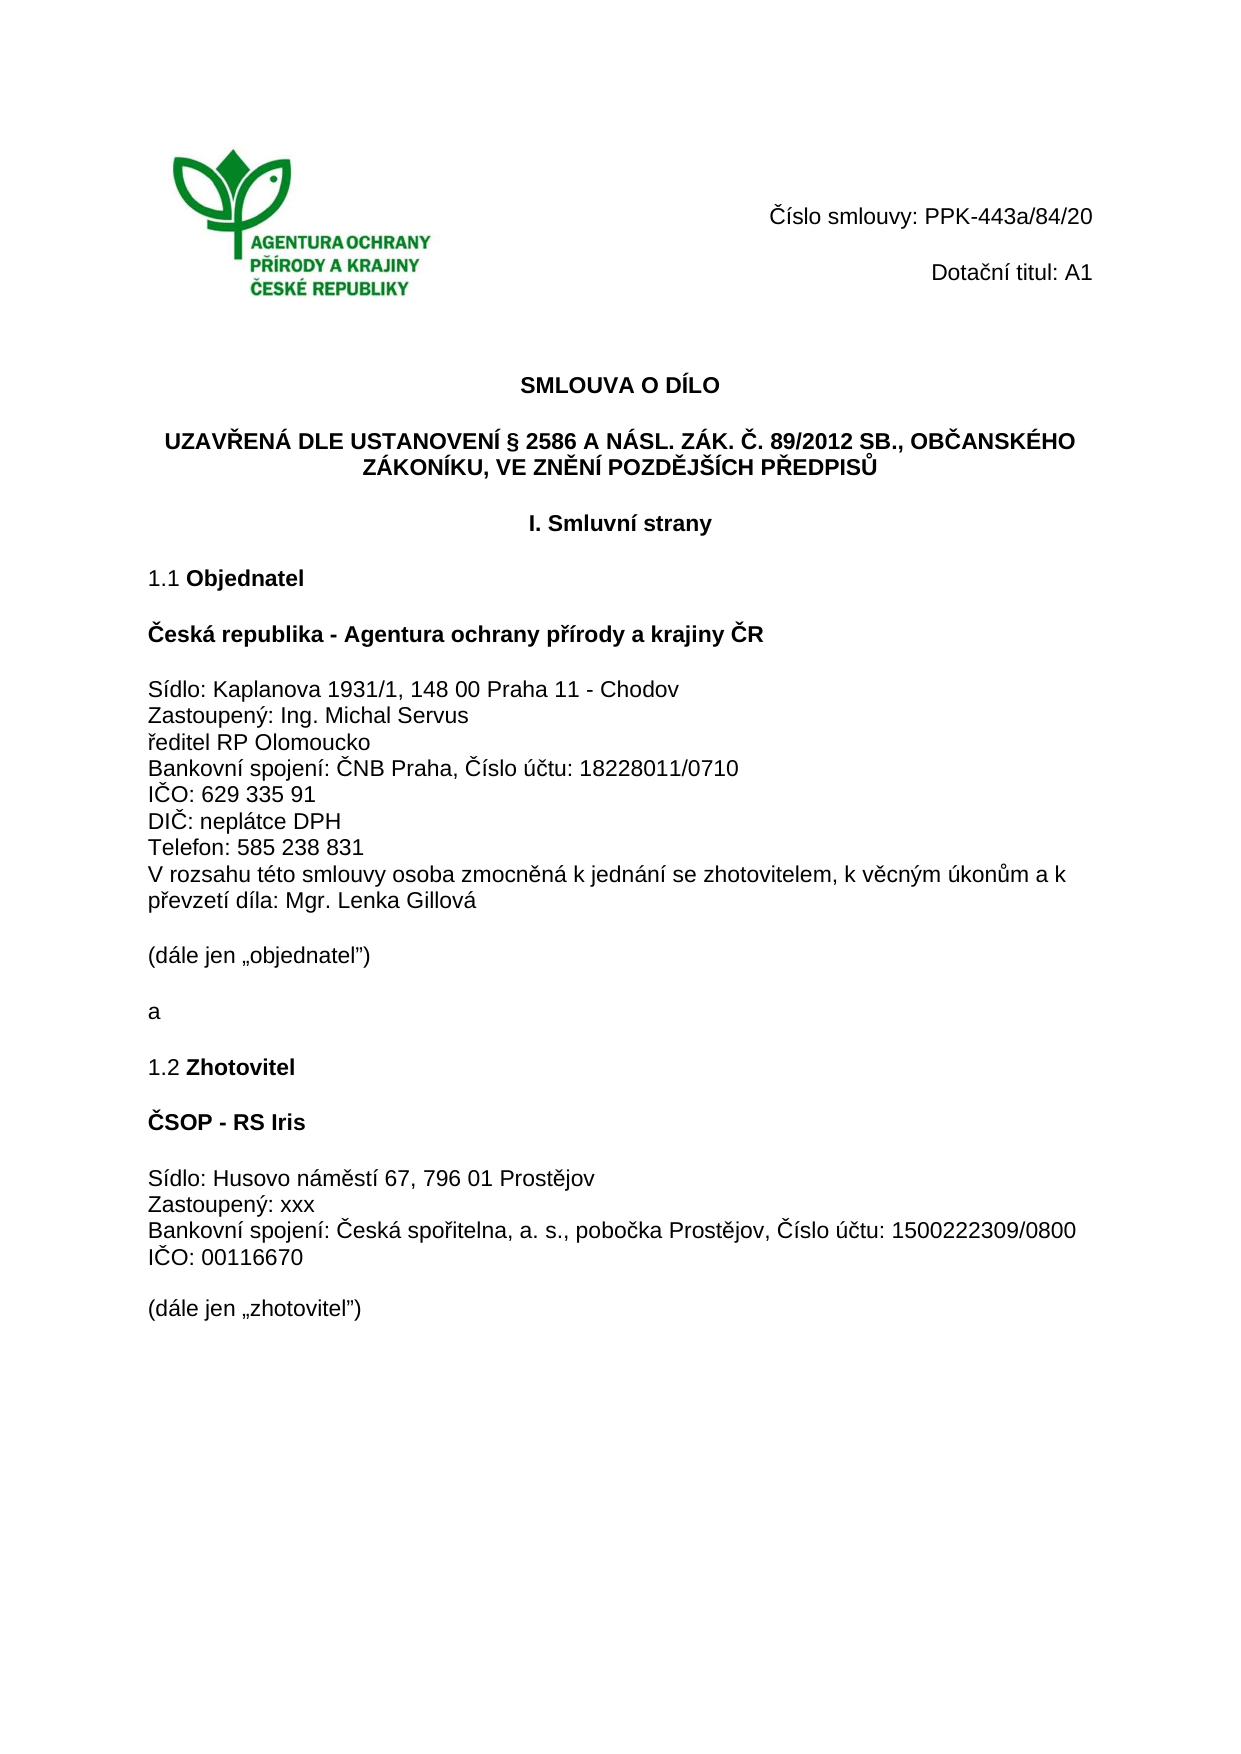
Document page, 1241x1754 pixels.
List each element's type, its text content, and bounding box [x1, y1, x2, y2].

text Zastoupený: Ing. Michal Servus ředitel RP Olomoucko [148, 702, 1093, 755]
text V rozsahu této smlouvy osoba zmocněná k jednání se zhotovitelem, k věcným úkonům a k převzetí díla: Mgr. Lenka Gillová [148, 861, 1093, 913]
text IČO: 629 335 91 [148, 781, 1093, 808]
text a [148, 998, 1093, 1024]
text (dále jen „objednatel”) [148, 942, 1093, 969]
text Telefon: 585 238 831 [148, 834, 1093, 861]
text UZAVŘENÁ DLE USTANOVENÍ § 2586 A NÁSL. ZÁK. Č. 89/2012 SB., OBČANSKÉHO ZÁKONÍKU, VE ZNĚNÍ POZDĚJŠÍCH PŘEDPISŮ [148, 428, 1093, 480]
text 1.2 Zhotovitel [148, 1053, 1093, 1080]
text DIČ: neplátce DPH [148, 808, 1093, 834]
picture [147, 147, 456, 298]
text SMLOUVA O DÍLO [148, 372, 1093, 398]
text Česká republika - Agentura ochrany přírody a krajiny ČR [148, 621, 1093, 647]
text Sídlo: Kaplanova 1931/1, 148 00 Praha 11 - Chodov [148, 676, 1093, 702]
text Dotační titul: A1 [456, 259, 1093, 285]
text ČSOP - RS Iris [148, 1109, 1093, 1135]
text 1.1 Objednatel [148, 565, 1093, 591]
text (dále jen „zhotovitel”) [148, 1295, 1093, 1321]
text Bankovní spojení: ČNB Praha, Číslo účtu: 18228011/0710 [148, 755, 1093, 781]
text Sídlo: Husovo náměstí 67, 796 01 Prostějov Zastoupený: xxx Bankovní spojení: Česká spořitelna, a. s., pobočka Prostějov, Číslo účtu: 1500222309/0800 IČO: 00116670 [148, 1164, 1093, 1270]
text I. Smluvní strany [148, 509, 1093, 536]
text Číslo smlouvy: PPK-443a/84/20 [456, 203, 1093, 229]
